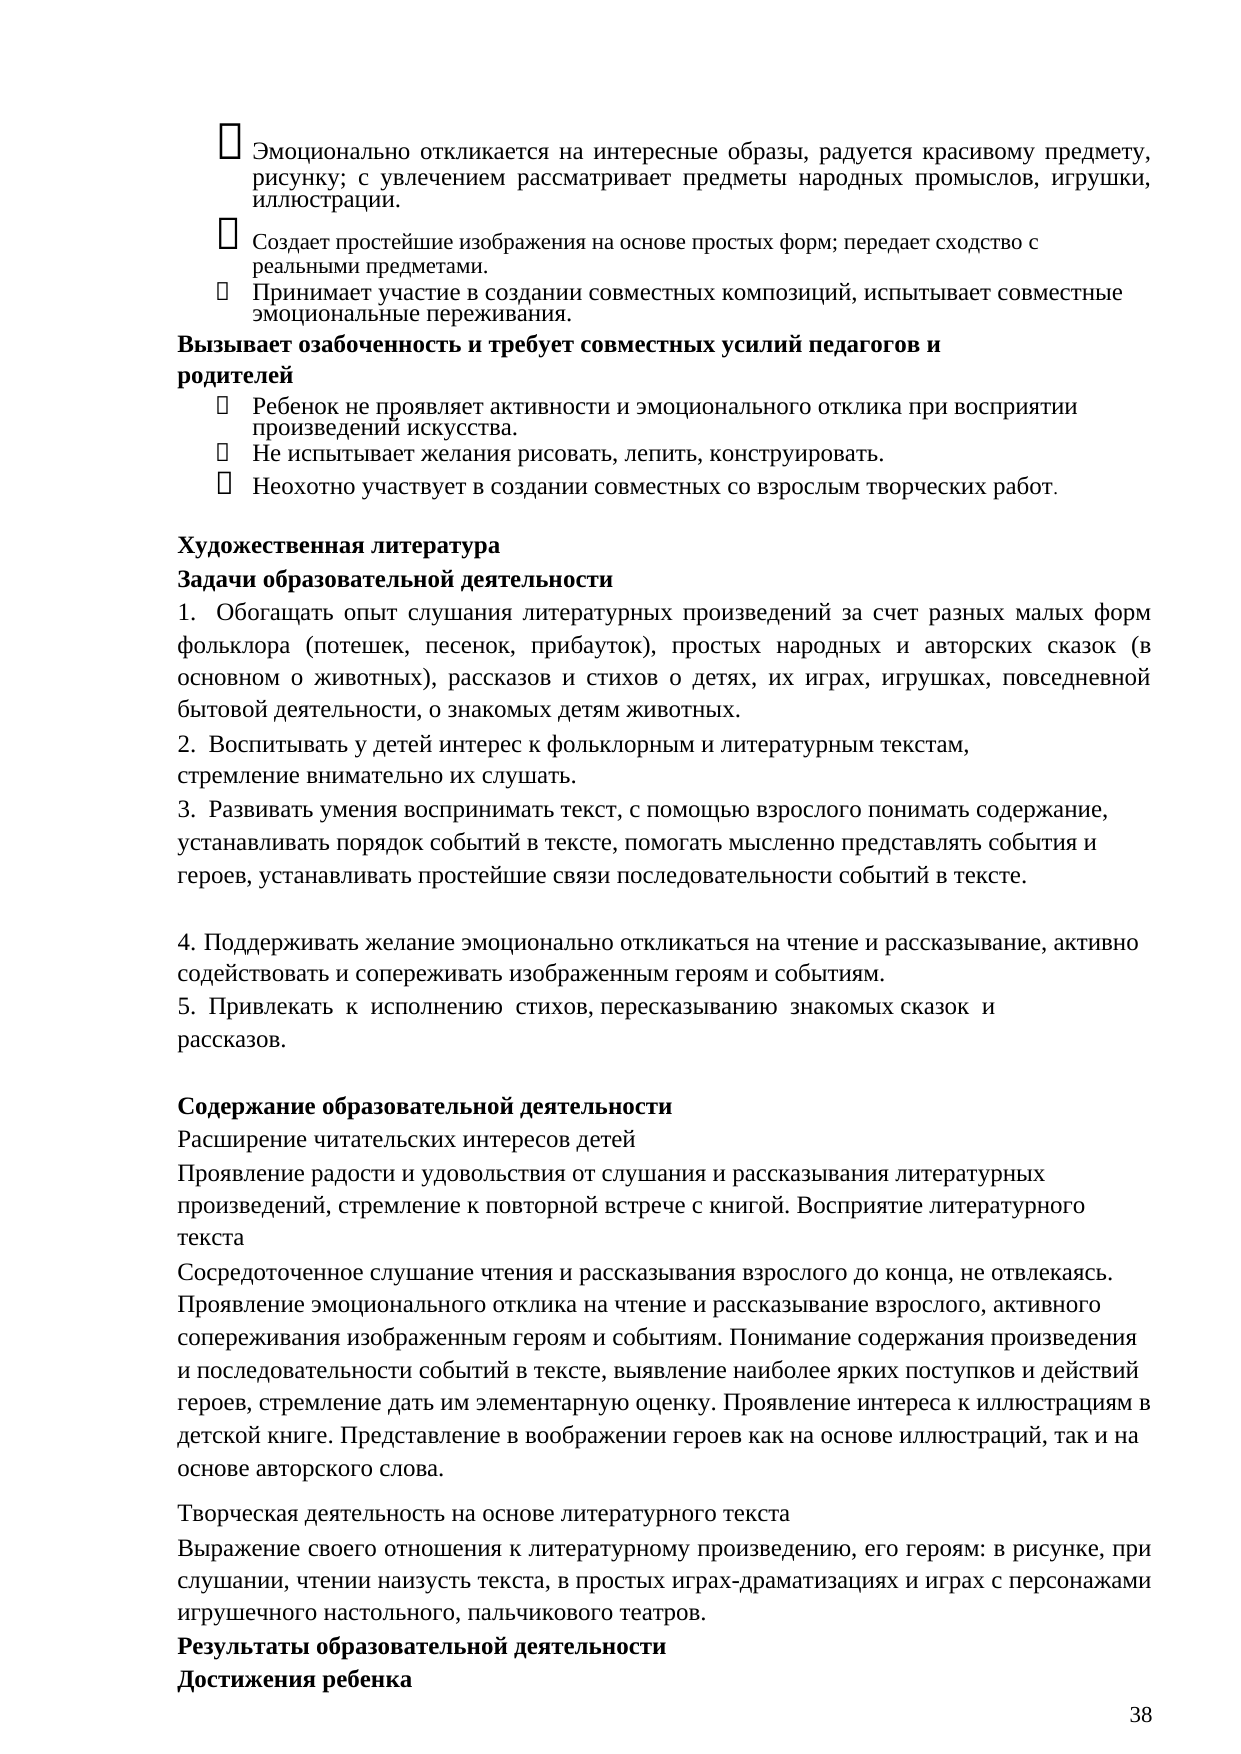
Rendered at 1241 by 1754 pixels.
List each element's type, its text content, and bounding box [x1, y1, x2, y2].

list Привлекать к исполнению стихов, пересказыванию знакомых сказок и [177, 991, 1152, 1020]
list Не испытывает желания рисовать, лепить, конструировать. [215, 441, 1152, 467]
text Результаты образовательной деятельности [177, 1631, 1152, 1659]
text Проявление радости и удовольствия от слушания и рассказывания литературных произведений, стремление к повторной встрече с книгой. Восприятие литературного текста [177, 1158, 1152, 1251]
list Развивать умения воспринимать текст, с помощью взрослого понимать содержание, устанавливать порядок событий в тексте, помогать мысленно представлять события и героев, устанавливать простейшие связи последовательности событий в тексте. [177, 794, 1152, 889]
text рассказов. [177, 1024, 1152, 1053]
text Достижения ребенка [177, 1664, 1152, 1693]
list Эмоционально откликается на интересные образы, радуется красивому предмету, рисунку; с увлечением рассматривает предметы народных промыслов, игрушки, иллюстрации. [215, 118, 1152, 212]
text Творческая деятельность на основе литературного текста [177, 1498, 1152, 1527]
list Воспитывать у детей интерес к фольклорным и литературным текстам, стремление внимательно их слушать. [177, 729, 1019, 789]
text Задачи образовательной деятельности [177, 564, 1152, 592]
list Обогащать опыт слушания литературных произведений за счет разных малых форм фольклора (потешек, песенок, прибауток), простых народных и авторских сказок (в основном о животных), рассказов и стихов о детях, их играх, игрушках, повседневной бытовой деятельности, о знакомых детям животных. [177, 597, 1152, 723]
text Художественная литература [177, 530, 1152, 559]
text Расширение читательских интересов детей [177, 1124, 1152, 1152]
list Поддерживать желание эмоционально откликаться на чтение и рассказывание, активно содействовать и сопереживать изображенным героям и событиям. [177, 927, 1152, 987]
text Выражение своего отношения к литературному произведению, его героям: в рисунке, при слушании, чтении наизусть текста, в простых играх-драматизациях и играх с персонажами игрушечного настольного, пальчикового театров. [177, 1533, 1152, 1626]
text Содержание образовательной деятельности [177, 1091, 1152, 1119]
list Принимает участие в создании совместных композиций, испытывает совместные эмоциональные переживания. [215, 279, 1150, 327]
list Неохотно участвует в создании совместных со взрослым творческих работ. [215, 469, 1152, 501]
text Вызывает озабоченность и требует совместных усилий педагогов и родителей [177, 329, 985, 389]
text Сосредоточенное слушание чтения и рассказывания взрослого до конца, не отвлекаясь. Проявление эмоционального отклика на чтение и рассказывание взрослого, активного сопереживания изображенным героям и событиям. Понимание содержания произведения и последовательности событий в тексте, выявление наиболее ярких поступков и действий героев, стремление дать им элементарную оценку. Проявление интереса к иллюстрациям в детской книге. Представление в воображении героев как на основе иллюстраций, так и на основе авторского слова. [177, 1257, 1152, 1482]
list Создает простейшие изображения на основе простых форм; передает сходство с реальными предметами. [215, 214, 1152, 278]
list Ребенок не проявляет активности и эмоционального отклика при восприятии произведений искусства. [215, 394, 1152, 441]
